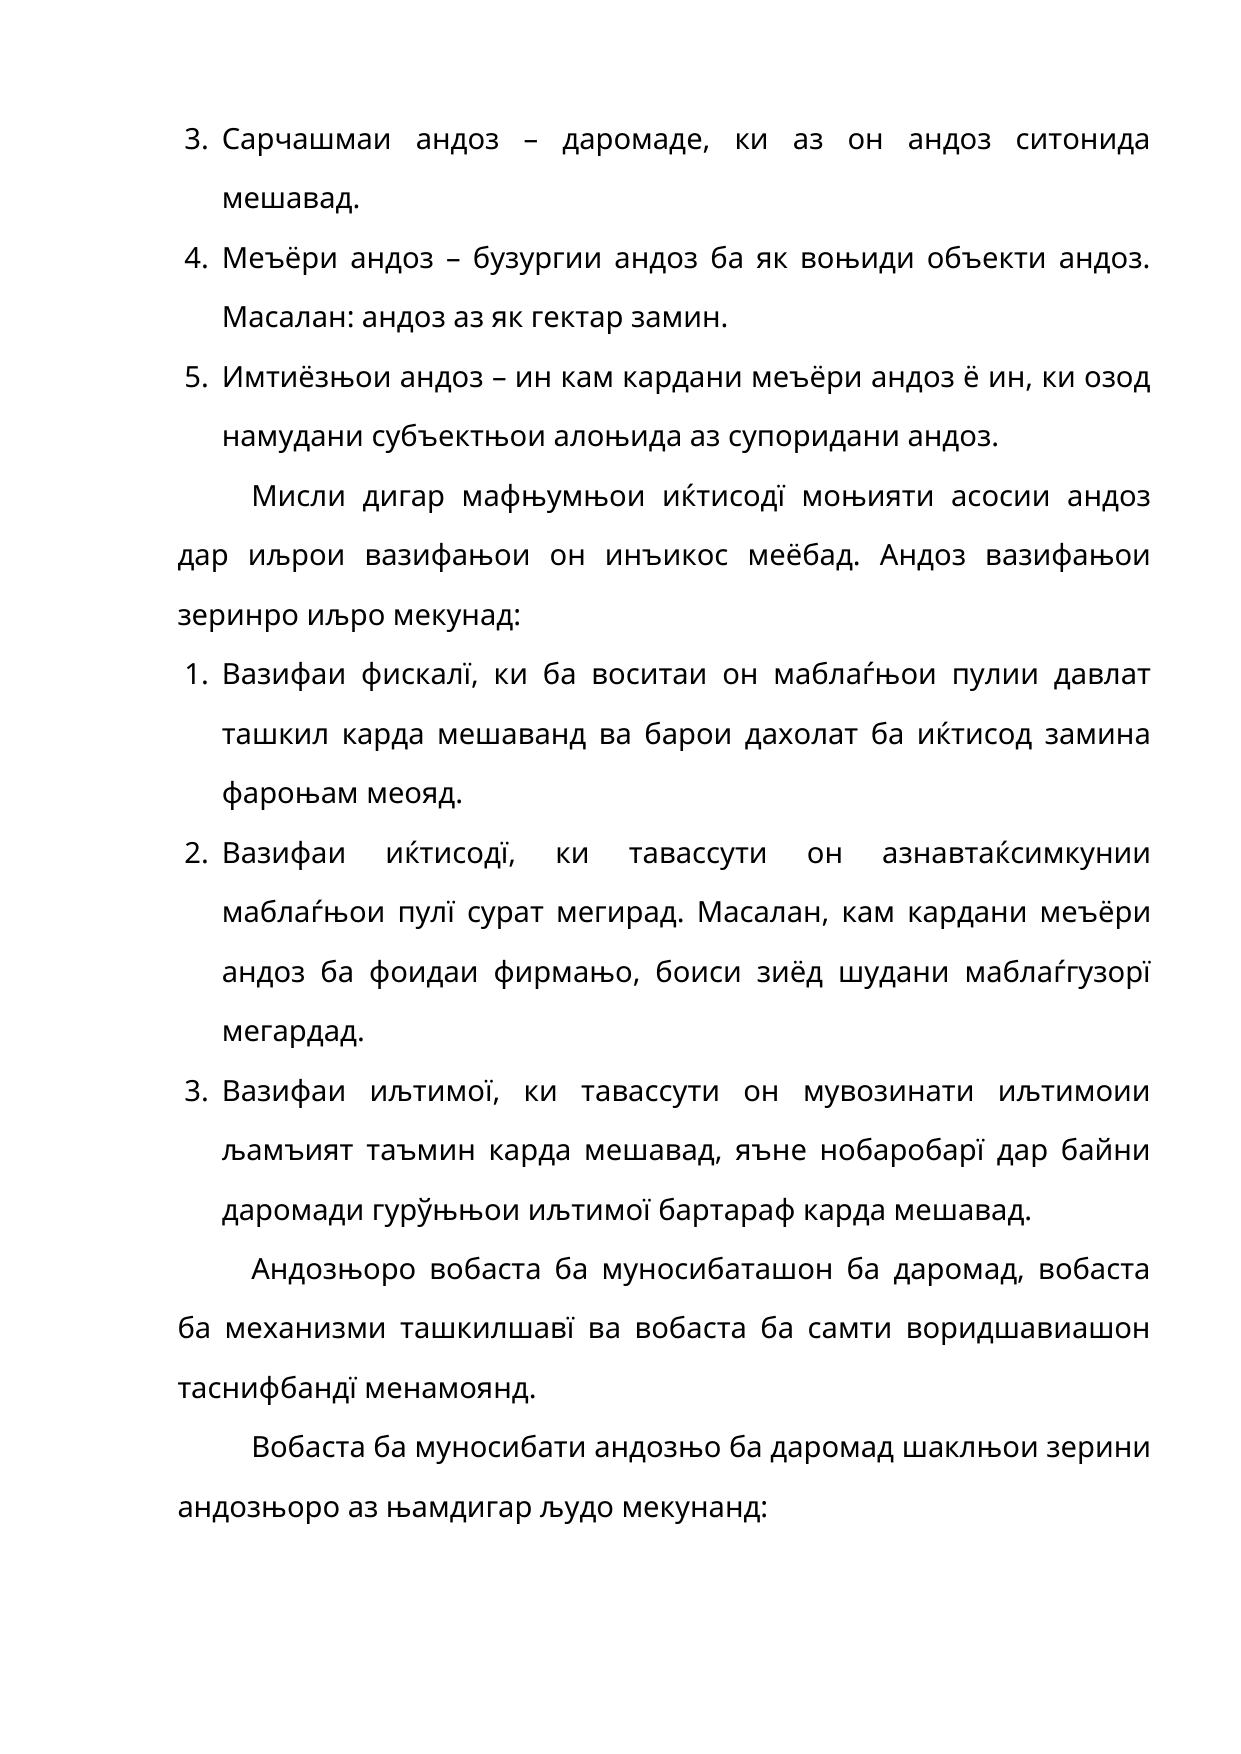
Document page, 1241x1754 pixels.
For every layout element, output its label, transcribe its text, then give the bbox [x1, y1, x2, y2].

list Сарчашмаи андоз – даромаде, ки аз он андоз ситонида мешавад. [184, 118, 1152, 217]
text Мисли дигар мафњумњои иќтисодї моњияти асосии андоз дар иљрои вазифањои он инъикос меёбад. Андоз вазифањои зеринро иљро мекунад: [177, 475, 1152, 634]
list Меъёри андоз – бузургии андоз ба як воњиди объекти андоз. Масалан: андоз аз як гектар замин. [184, 237, 1152, 336]
list Вазифаи иљтимої, ки тавассути он мувозинати иљтимоии љамъият таъмин карда мешавад, яъне нобаробарї дар байни даромади гурўњњои иљтимої бартараф карда мешавад. [184, 1070, 1152, 1228]
text Андозњоро вобаста ба муносибаташон ба даромад, вобаста ба механизми ташкилшавї ва вобаста ба самти воридшавиашон таснифбандї менамоянд. [177, 1248, 1152, 1407]
list Вазифаи фискалї, ки ба воситаи он маблаѓњои пулии давлат ташкил карда мешаванд ва барои дахолат ба иќтисод замина фароњам меояд. [184, 653, 1152, 812]
list Имтиёзњои андоз – ин кам кардани меъёри андоз ё ин, ки озод намудани субъектњои алоњида аз супоридани андоз. [184, 356, 1152, 455]
text Вобаста ба муносибати андозњо ба даромад шаклњои зерини андозњоро аз њамдигар људо мекунанд: [177, 1427, 1152, 1526]
list Вазифаи иќтисодї, ки тавассути он азнавтаќсимкунии маблаѓњои пулї сурат мегирад. Масалан, кам кардани меъёри андоз ба фоидаи фирмањо, боиси зиёд шудани маблаѓгузорї мегардад. [184, 832, 1152, 1050]
